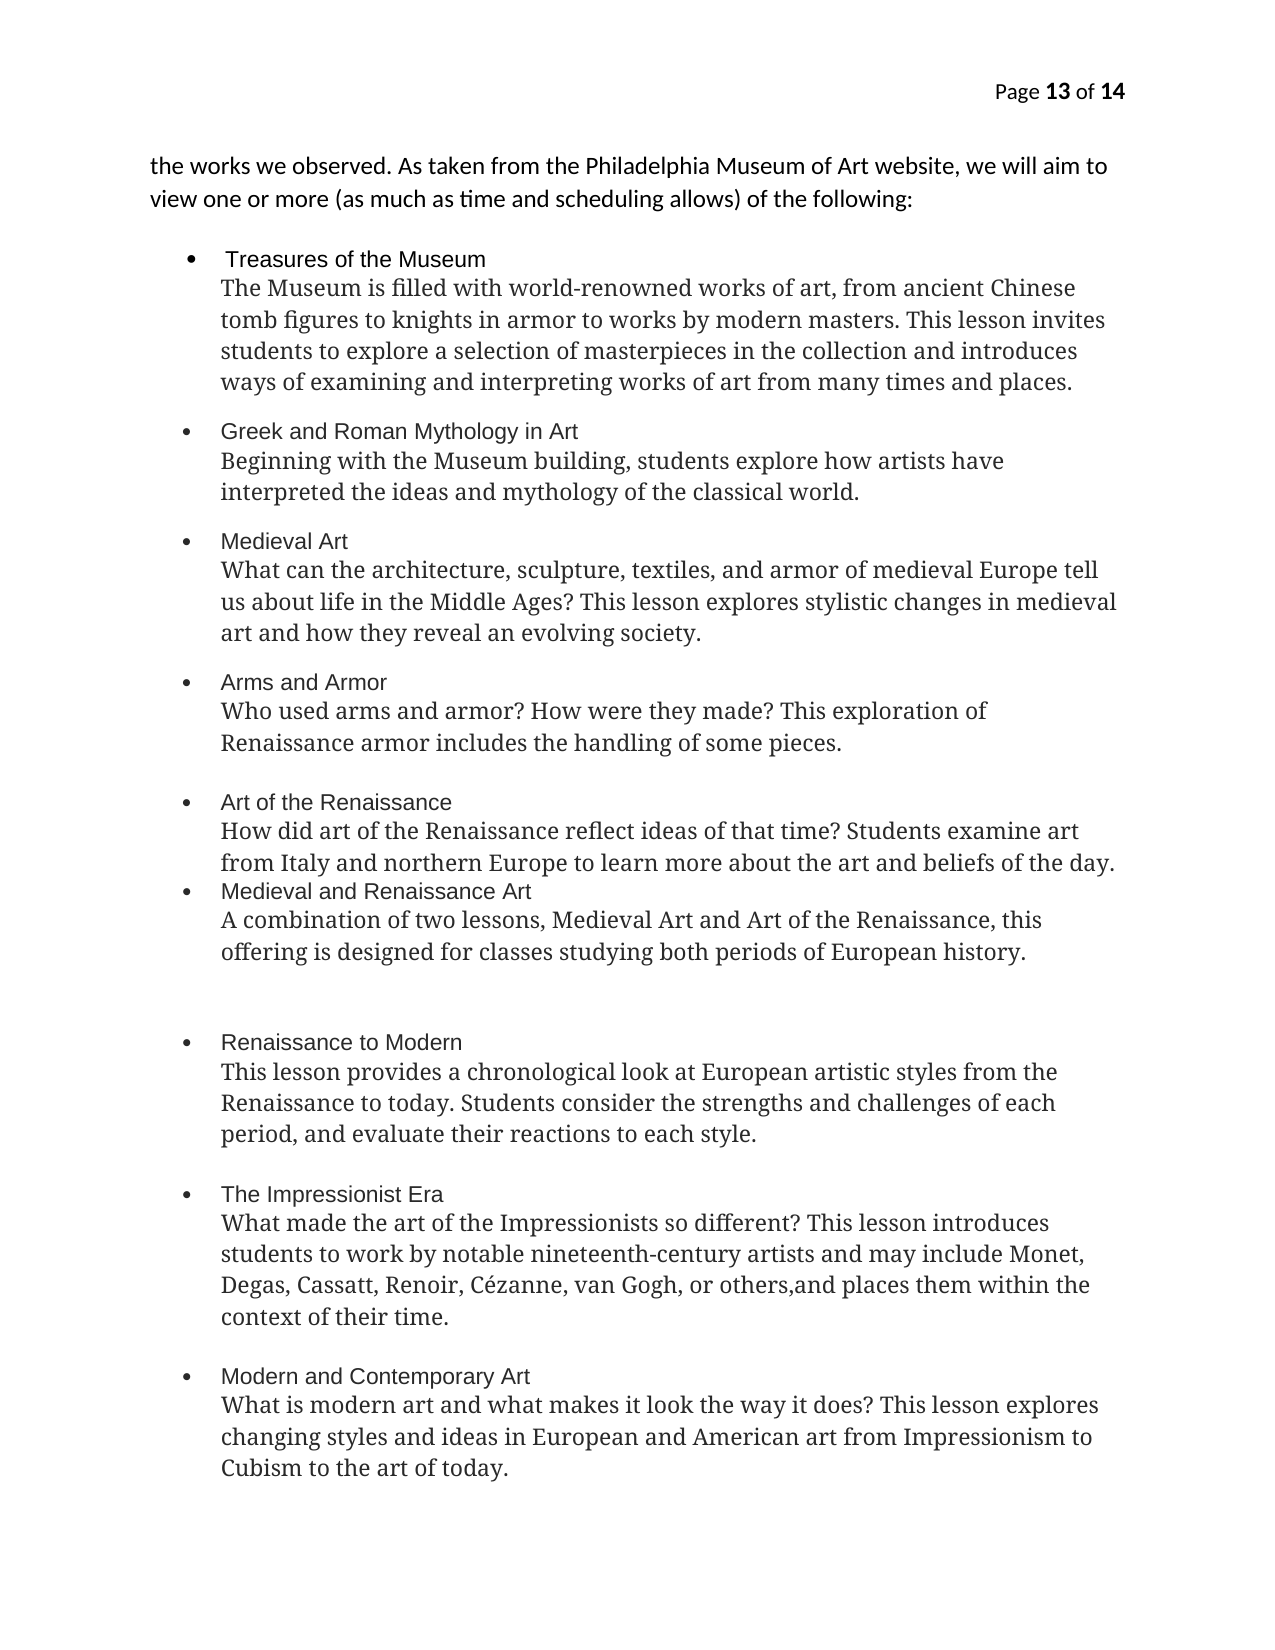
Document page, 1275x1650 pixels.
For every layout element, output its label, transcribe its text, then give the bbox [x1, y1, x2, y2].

text The Museum is filled with world-renowned works of art, from ancient Chinese tomb figures to knights in armor to works by modern masters. This lesson invites students to explore a selection of masterpieces in the collection and introduces ways of examining and interpreting works of art from many times and places. [220, 272, 1125, 397]
text Who used arms and armor? How were they made? This exploration of Renaissance armor includes the handling of some pieces. [220, 695, 1125, 758]
text What made the art of the Impressionists so different? This lesson introduces students to work by notable nineteenth-century artists and may include Monet, Degas, Cassatt, Renoir, Cézanne, van Gogh, or others,and places them within the context of their time. [221, 1207, 1125, 1332]
list The Impressionist Era [183, 1181, 1125, 1207]
list Arms and Armor [183, 669, 1125, 695]
text What is modern art and what makes it look the way it does? This lesson explores changing styles and ideas in European and American art from Impressionism to Cubism to the art of today. [221, 1389, 1125, 1483]
list Modern and Contemporary Art [183, 1363, 1125, 1389]
text A combination of two lessons, Medieval Art and Art of the Renaissance, this offering is designed for classes studying both periods of European history. [221, 904, 1125, 967]
list Art of the Renaissance [183, 789, 1125, 815]
text This lesson provides a chronological look at European artistic styles from the Renaissance to today. Students consider the strengths and challenges of each period, and evaluate their reactions to each style. [221, 1056, 1125, 1149]
list Renaissance to Modern [183, 1029, 1125, 1056]
list Medieval and Renaissance Art [183, 878, 1125, 904]
list Treasures of the Museum [187, 246, 1125, 272]
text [150, 150, 1125, 213]
list Greek and Roman Mythology in Art [183, 418, 1125, 444]
list Medieval Art [183, 528, 1125, 554]
text How did art of the Renaissance reflect ideas of that time? Students examine art from Italy and northern Europe to learn more about the art and beliefs of the day. [220, 815, 1125, 878]
text What can the architecture, sculpture, textiles, and armor of medieval Europe tell us about life in the Middle Ages? This lesson explores stylistic changes in medieval art and how they reveal an evolving society. [220, 554, 1125, 648]
text Beginning with the Museum building, students explore how artists have interpreted the ideas and mythology of the classical world. [220, 444, 1125, 507]
